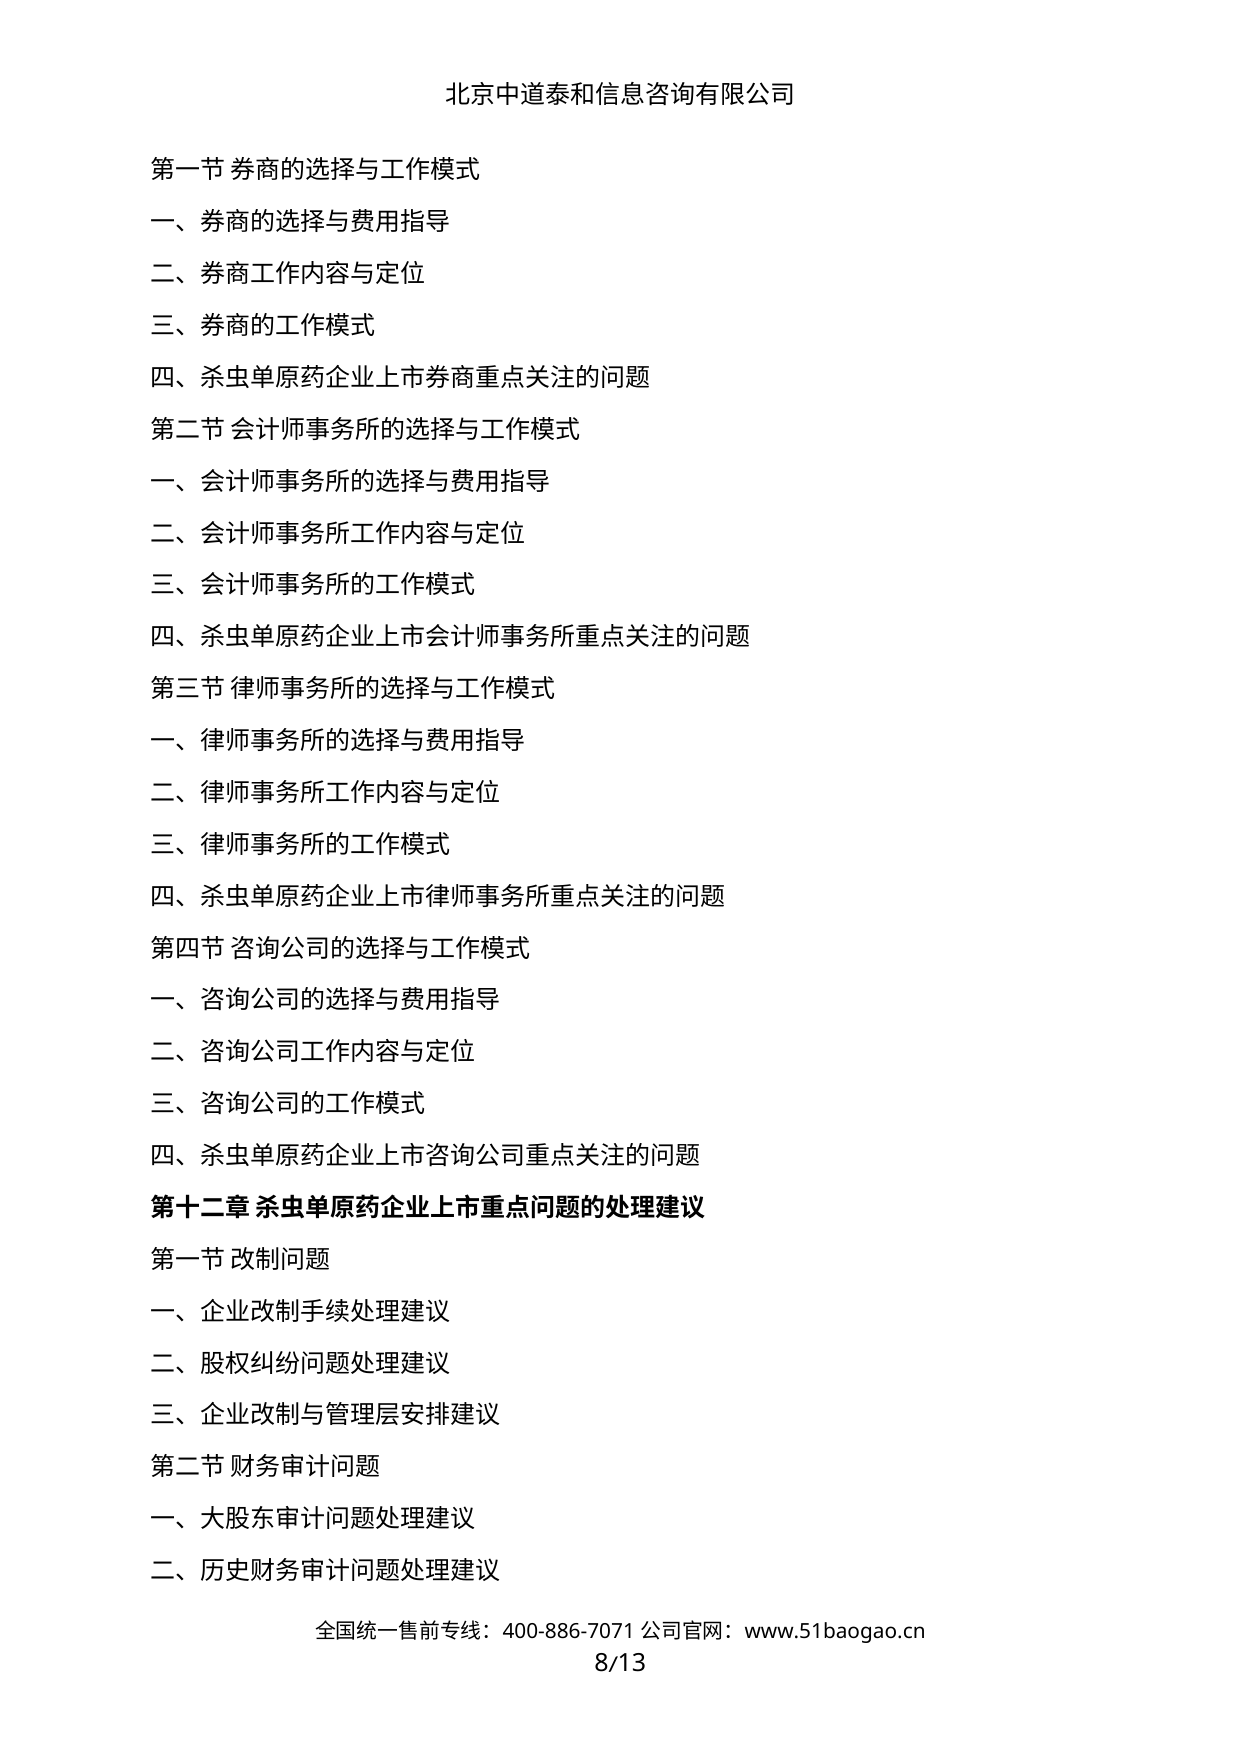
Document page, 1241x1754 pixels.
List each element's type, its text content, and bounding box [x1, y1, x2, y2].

text 第三节 律师事务所的选择与工作模式 [150, 669, 1090, 705]
text 二、律师事务所工作内容与定位 [150, 772, 1090, 809]
text 二、历史财务审计问题处理建议 [150, 1551, 1090, 1587]
text 四、杀虫单原药企业上市会计师事务所重点关注的问题 [150, 617, 1090, 653]
text 一、企业改制手续处理建议 [150, 1291, 1090, 1327]
text 第一节 改制问题 [150, 1239, 1090, 1276]
text 三、企业改制与管理层安排建议 [150, 1395, 1090, 1431]
text 三、会计师事务所的工作模式 [150, 565, 1090, 601]
text 一、会计师事务所的选择与费用指导 [150, 461, 1090, 497]
text 二、券商工作内容与定位 [150, 254, 1090, 290]
text 第十二章 杀虫单原药企业上市重点问题的处理建议 [150, 1187, 1090, 1224]
text 二、会计师事务所工作内容与定位 [150, 513, 1090, 549]
text 四、杀虫单原药企业上市律师事务所重点关注的问题 [150, 876, 1090, 912]
text 一、律师事务所的选择与费用指导 [150, 721, 1090, 757]
text 一、券商的选择与费用指导 [150, 202, 1090, 238]
text 三、券商的工作模式 [150, 306, 1090, 342]
text 四、杀虫单原药企业上市券商重点关注的问题 [150, 357, 1090, 394]
text 第四节 咨询公司的选择与工作模式 [150, 928, 1090, 964]
text 第二节 财务审计问题 [150, 1447, 1090, 1483]
text 二、咨询公司工作内容与定位 [150, 1032, 1090, 1068]
text 四、杀虫单原药企业上市咨询公司重点关注的问题 [150, 1136, 1090, 1172]
text 三、咨询公司的工作模式 [150, 1084, 1090, 1120]
text 一、大股东审计问题处理建议 [150, 1499, 1090, 1535]
text 第一节 券商的选择与工作模式 [150, 150, 1090, 186]
text 二、股权纠纷问题处理建议 [150, 1343, 1090, 1379]
text 一、咨询公司的选择与费用指导 [150, 980, 1090, 1016]
text 三、律师事务所的工作模式 [150, 824, 1090, 861]
text 第二节 会计师事务所的选择与工作模式 [150, 409, 1090, 446]
